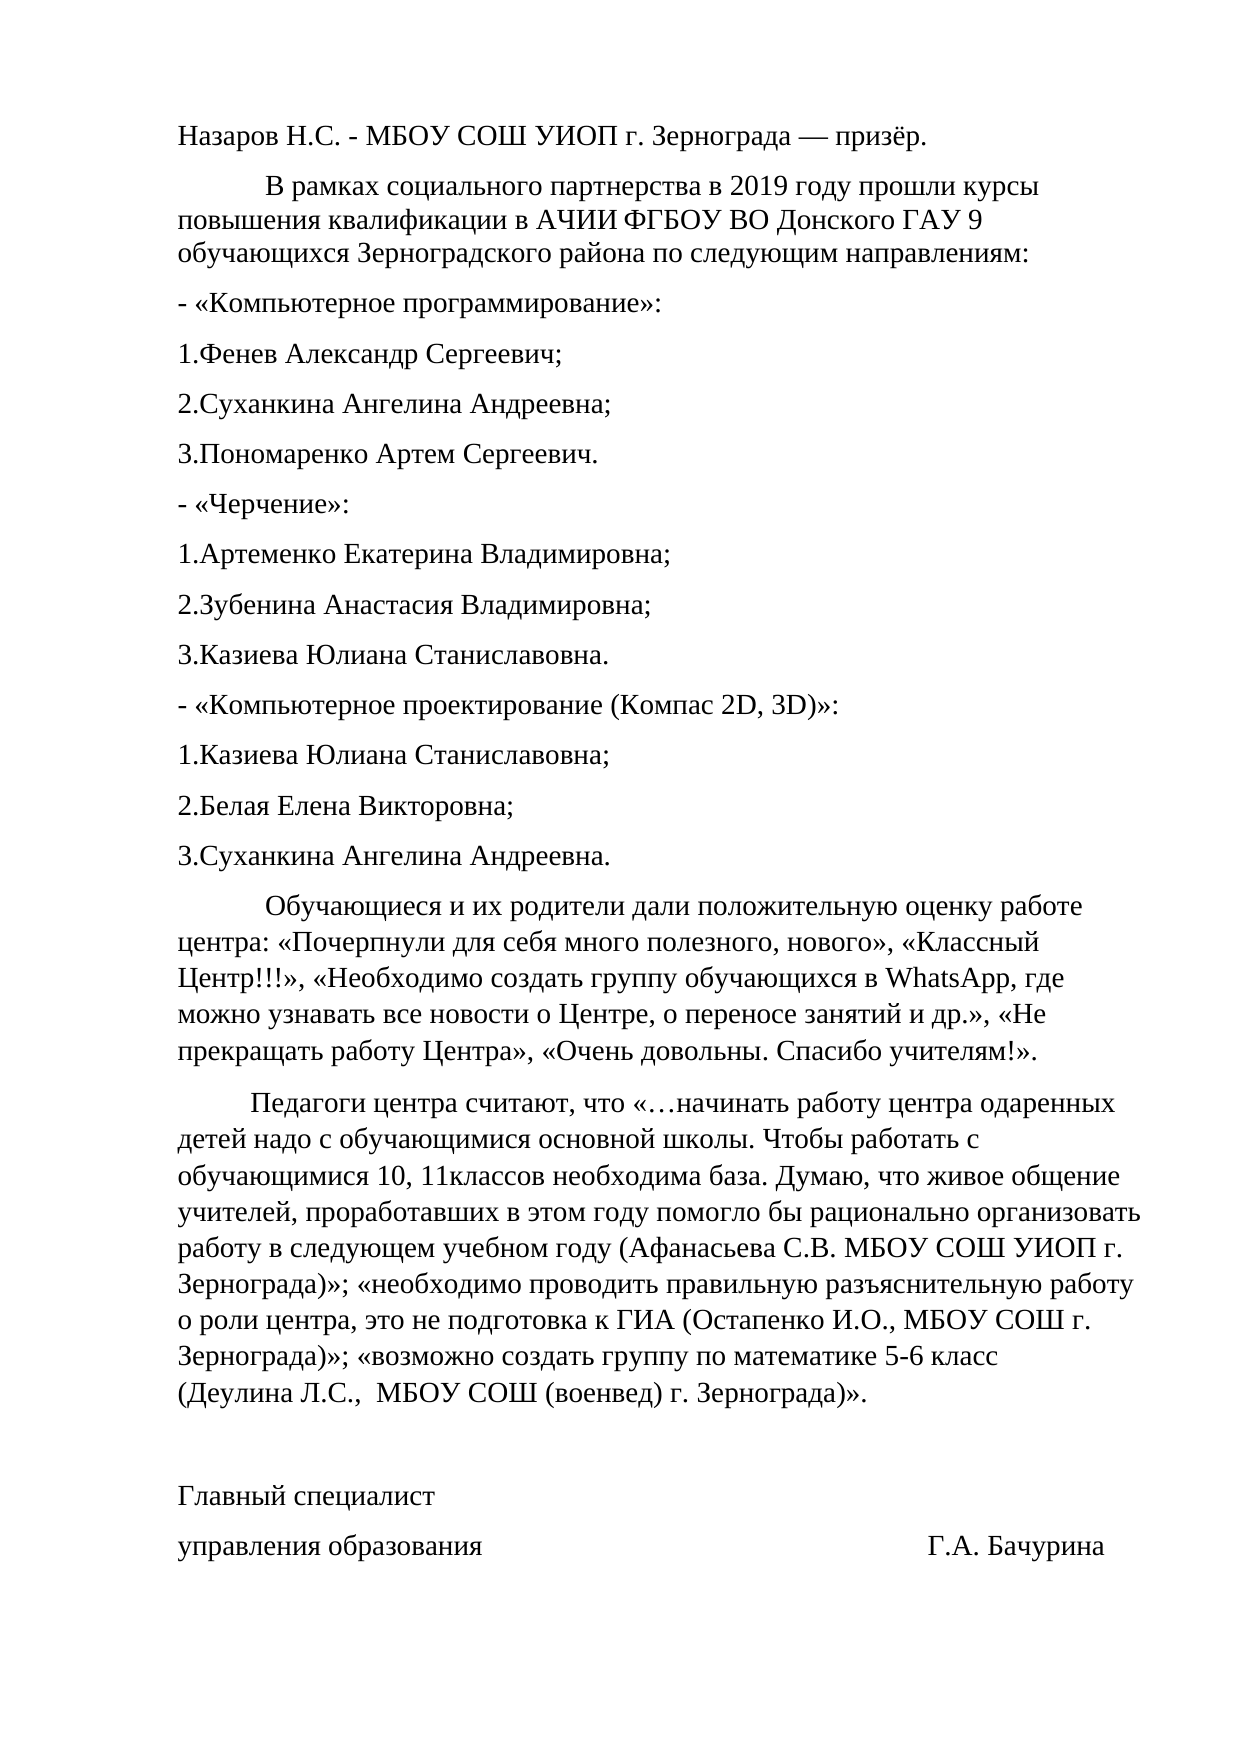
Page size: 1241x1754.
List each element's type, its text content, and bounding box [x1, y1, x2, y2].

text - «Компьютерное программирование»: [177, 286, 1152, 319]
text Главный специалист [177, 1478, 1152, 1511]
text управления образования Г.А. Бачурина [177, 1528, 1152, 1561]
text 2.Суханкина Ангелина Андреевна; [177, 386, 1152, 419]
text 1.Казиева Юлиана Станиславовна; [177, 737, 1152, 771]
text В рамках социального партнерства в 2019 году прошли курсы повышения квалификации в АЧИИ ФГБОУ ВО Донского ГАУ 9 обучающихся Зерноградского района по следующим направлениям: [177, 168, 1152, 269]
text 3.Казиева Юлиана Станиславовна. [177, 637, 1152, 671]
text Обучающиеся и их родители дали положительную оценку работе центра: «Почерпнули для себя много полезного, нового», «Классный Центр!!!», «Необходимо создать группу обучающихся в WhatsApp, где можно узнавать все новости о Центре, о переносе занятий и др.», «Не прекращать работу Центра», «Очень довольны. Спасибо учителям!». [177, 888, 1152, 1066]
text - «Черчение»: [177, 486, 1152, 520]
text Назаров Н.С. - МБОУ СОШ УИОП г. Зернограда — призёр. [177, 118, 1152, 152]
text - «Компьютерное проектирование (Компас 2D, 3D)»: [177, 687, 1152, 721]
text Педагоги центра считают, что «…начинать работу центра одаренных детей надо с обучающимися основной школы. Чтобы работать с обучающимися 10, 11классов необходима база. Думаю, что живое общение учителей, проработавших в этом году помогло бы рационально организовать работу в следующем учебном году (Афанасьева С.В. МБОУ СОШ УИОП г. Зернограда)»; «необходимо проводить правильную разъяснительную работу о роли центра, это не подготовка к ГИА (Остапенко И.О., МБОУ СОШ г. Зернограда)»; «возможно создать группу по математике 5-6 класс (Деулина Л.С., МБОУ СОШ (военвед) г. Зернограда)». [177, 1086, 1152, 1408]
text 1.Фенев Александр Сергеевич; [177, 336, 1152, 369]
text 2.Зубенина Анастасия Владимировна; [177, 587, 1152, 620]
text 3.Суханкина Ангелина Андреевна. [177, 838, 1152, 871]
text 1.Артеменко Екатерина Владимировна; [177, 537, 1152, 570]
text 2.Белая Елена Викторовна; [177, 788, 1152, 821]
text 3.Пономаренко Артем Сергеевич. [177, 436, 1152, 470]
